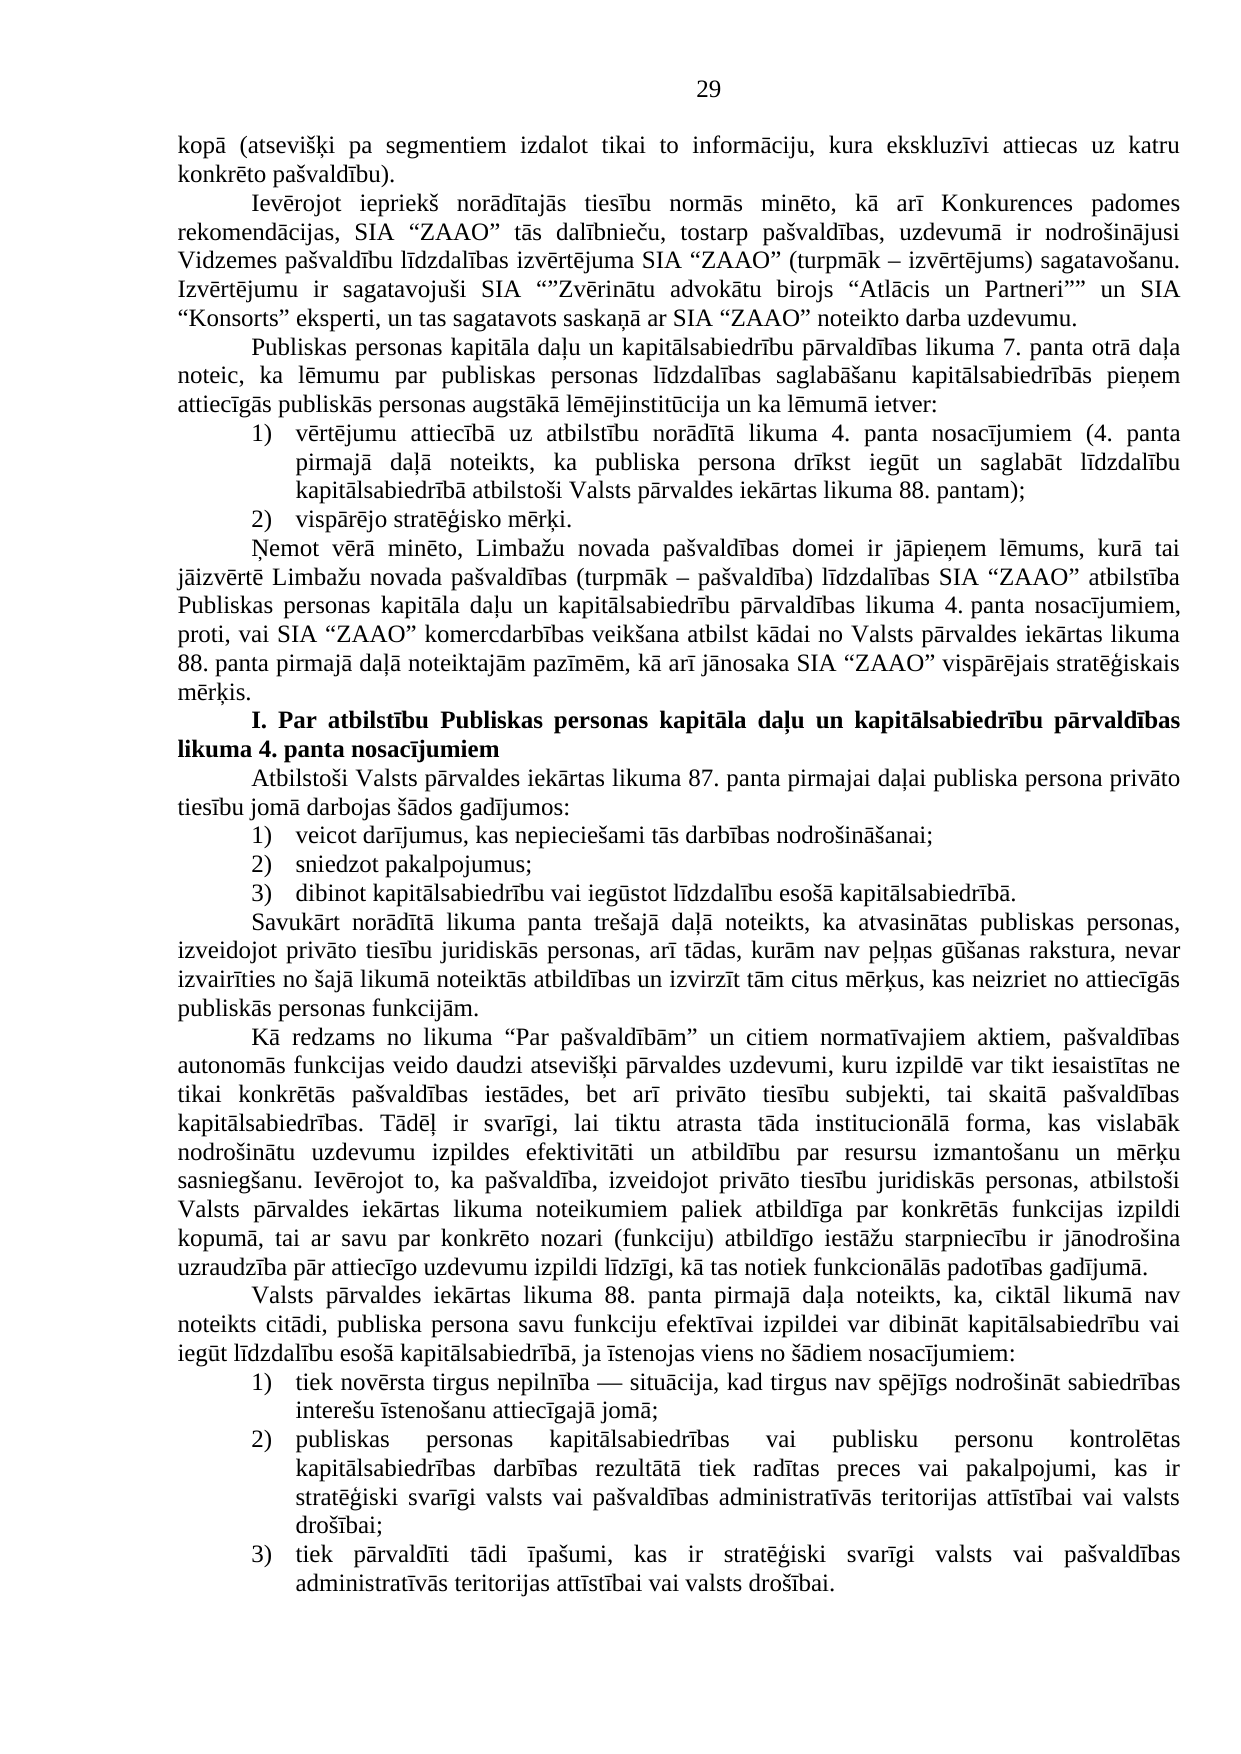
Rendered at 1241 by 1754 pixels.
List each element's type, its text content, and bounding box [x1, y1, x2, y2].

text Ņemot vērā minēto, Limbažu novada pašvaldības domei ir jāpieņem lēmums, kurā tai jāizvērtē Limbažu novada pašvaldības (turpmāk – pašvaldība) līdzdalības SIA “ZAAO” atbilstība Publiskas personas kapitāla daļu un kapitālsabiedrību pārvaldības likuma 4. panta nosacījumiem, proti, vai SIA “ZAAO” komercdarbības veikšana atbilst kādai no Valsts pārvaldes iekārtas likuma 88. panta pirmajā daļā noteiktajām pazīmēm, kā arī jānosaka SIA “ZAAO” vispārējais stratēģiskais mērķis. [177, 533, 1181, 706]
text I. Par atbilstību Publiskas personas kapitāla daļu un kapitālsabiedrību pārvaldības likuma 4. panta nosacījumiem [177, 706, 1181, 763]
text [177, 131, 1181, 188]
list vispārējo stratēģisko mērķi. [251, 504, 1181, 533]
text Savukārt norādītā likuma panta trešajā daļā noteikts, ka atvasinātas publiskas personas, izveidojot privāto tiesību juridiskās personas, arī tādas, kurām nav peļņas gūšanas rakstura, nevar izvairīties no šajā likumā noteiktās atbildības un izvirzīt tām citus mērķus, kas neizriet no attiecīgās publiskās personas funkcijām. [177, 907, 1181, 1022]
list publiskas personas kapitālsabiedrības vai publisku personu kontrolētas kapitālsabiedrības darbības rezultātā tiek radītas preces vai pakalpojumi, kas ir stratēģiski svarīgi valsts vai pašvaldības administratīvās teritorijas attīstībai vai valsts drošībai; [251, 1424, 1181, 1539]
text Atbilstoši Valsts pārvaldes iekārtas likuma 87. panta pirmajai daļai publiska persona privāto tiesību jomā darbojas šādos gadījumos: [177, 763, 1181, 821]
text Publiskas personas kapitāla daļu un kapitālsabiedrību pārvaldības likuma 7. panta otrā daļa noteic, ka lēmumu par publiskas personas līdzdalības saglabāšanu kapitālsabiedrībās pieņem attiecīgās publiskās personas augstākā lēmējinstitūcija un ka lēmumā ietver: [177, 332, 1181, 418]
list tiek pārvaldīti tādi īpašumi, kas ir stratēģiski svarīgi valsts vai pašvaldības administratīvās teritorijas attīstībai vai valsts drošībai. [251, 1539, 1181, 1597]
list dibinot kapitālsabiedrību vai iegūstot līdzdalību esošā kapitālsabiedrībā. [251, 878, 1181, 907]
list sniedzot pakalpojumus; [251, 849, 1181, 878]
list veicot darījumus, kas nepieciešami tās darbības nodrošināšanai; [251, 821, 1181, 849]
list vērtējumu attiecībā uz atbilstību norādītā likuma 4. panta nosacījumiem (4. panta pirmajā daļā noteikts, ka publiska persona drīkst iegūt un saglabāt līdzdalību kapitālsabiedrībā atbilstoši Valsts pārvaldes iekārtas likuma 88. pantam); [251, 418, 1181, 504]
text Kā redzams no likuma “Par pašvaldībām” un citiem normatīvajiem aktiem, pašvaldības autonomās funkcijas veido daudzi atsevišķi pārvaldes uzdevumi, kuru izpildē var tikt iesaistītas ne tikai konkrētās pašvaldības iestādes, bet arī privāto tiesību subjekti, tai skaitā pašvaldības kapitālsabiedrības. Tādēļ ir svarīgi, lai tiktu atrasta tāda institucionālā forma, kas vislabāk nodrošinātu uzdevumu izpildes efektivitāti un atbildību par resursu izmantošanu un mērķu sasniegšanu. Ievērojot to, ka pašvaldība, izveidojot privāto tiesību juridiskās personas, atbilstoši Valsts pārvaldes iekārtas likuma noteikumiem paliek atbildīga par konkrētās funkcijas izpildi kopumā, tai ar savu par konkrēto nozari (funkciju) atbildīgo iestāžu starpniecību ir jānodrošina uzraudzība pār attiecīgo uzdevumu izpildi līdzīgi, kā tas notiek funkcionālās padotības gadījumā. [177, 1022, 1181, 1281]
text Ievērojot iepriekš norādītajās tiesību normās minēto, kā arī Konkurences padomes rekomendācijas, SIA “ZAAO” tās dalībnieču, tostarp pašvaldības, uzdevumā ir nodrošinājusi Vidzemes pašvaldību līdzdalības izvērtējuma SIA “ZAAO” (turpmāk – izvērtējums) sagatavošanu. Izvērtējumu ir sagatavojuši SIA “”Zvērinātu advokātu birojs “Atlācis un Partneri”” un SIA “Konsorts” eksperti, un tas sagatavots saskaņā ar SIA “ZAAO” noteikto darba uzdevumu. [177, 188, 1181, 332]
list tiek novērsta tirgus nepilnība — situācija, kad tirgus nav spējīgs nodrošināt sabiedrības interešu īstenošanu attiecīgajā jomā; [251, 1367, 1181, 1424]
text Valsts pārvaldes iekārtas likuma 88. panta pirmajā daļa noteikts, ka, ciktāl likumā nav noteikts citādi, publiska persona savu funkciju efektīvai izpildei var dibināt kapitālsabiedrību vai iegūt līdzdalību esošā kapitālsabiedrībā, ja īstenojas viens no šādiem nosacījumiem: [177, 1281, 1181, 1367]
